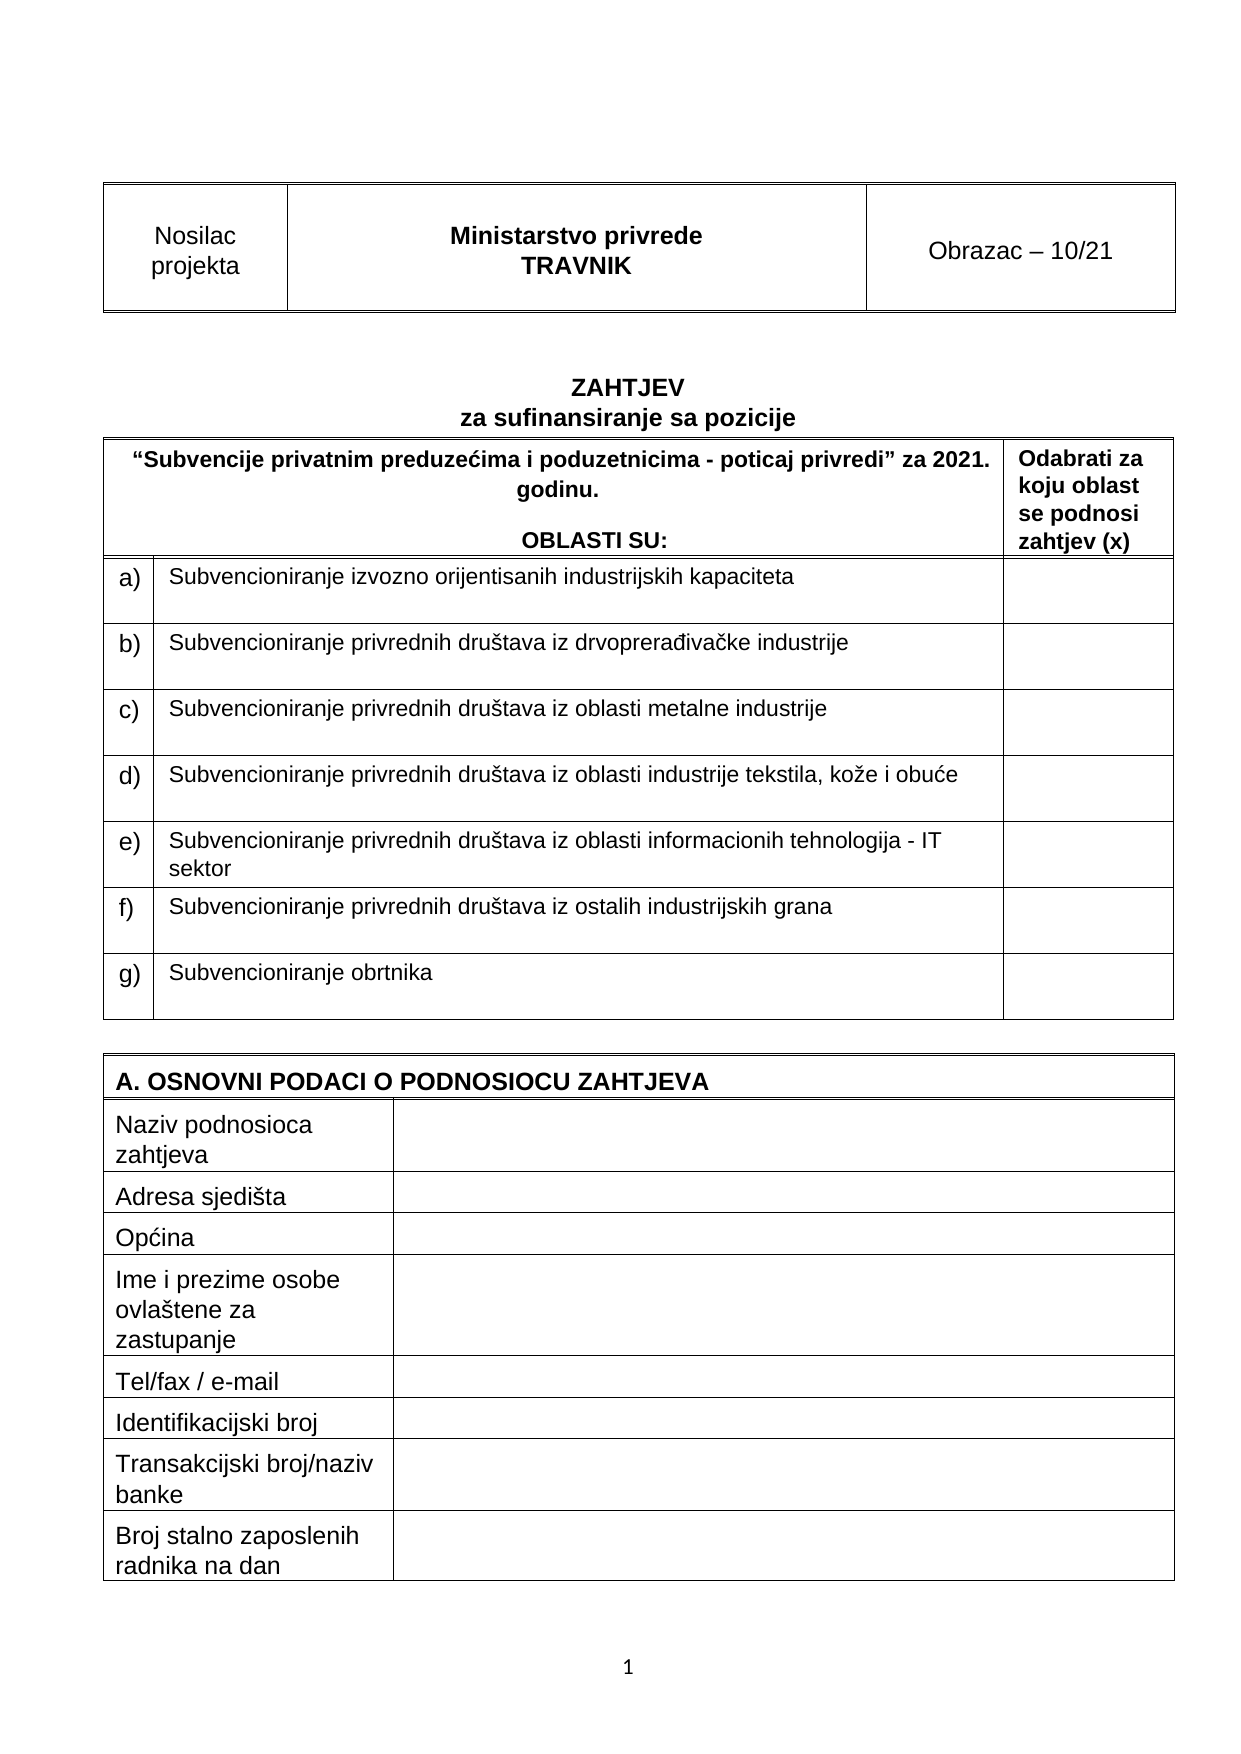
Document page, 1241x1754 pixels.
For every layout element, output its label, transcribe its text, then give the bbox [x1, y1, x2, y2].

table_cell Subvencioniranje izvozno orijentisanih industrijskih kapaciteta [154, 559, 1003, 623]
table_cell [394, 1100, 1174, 1171]
table_cell [394, 1356, 1174, 1397]
table_header “Subvencije privatnim preduzećima i poduzetnicima - poticaj privredi” za 2021. godinu. OBLASTI SU: [104, 440, 1003, 555]
table_cell Transakcijski broj/naziv banke [104, 1439, 393, 1509]
table_cell [104, 822, 153, 887]
table_cell Ime i prezime osobe ovlaštene za zastupanje [104, 1255, 393, 1355]
table_cell [104, 954, 153, 1019]
table_cell [394, 1398, 1174, 1438]
table_cell Subvencioniranje privrednih društava iz oblasti informacionih tehnologija - IT sektor [154, 822, 1003, 887]
table_cell Subvencioniranje privrednih društava iz oblasti metalne industrije [154, 690, 1003, 755]
table_cell [1004, 690, 1173, 755]
table_cell [394, 1511, 1174, 1580]
table_cell [394, 1255, 1174, 1355]
table_header Ministarstvo privrede TRAVNIK [288, 185, 866, 310]
table_header Odabrati za koju oblast se podnosi zahtjev (x) [1004, 440, 1173, 555]
table_cell [104, 888, 153, 953]
table_cell Subvencioniranje privrednih društava iz ostalih industrijskih grana [154, 888, 1003, 953]
table_cell Subvencioniranje privrednih društava iz oblasti industrije tekstila, kože i obuće [154, 756, 1003, 821]
table_cell [1004, 559, 1173, 623]
table_cell [104, 624, 153, 689]
table_cell [1004, 756, 1173, 821]
table_cell [104, 690, 153, 755]
text za sufinansiranje sa pozicije [106, 403, 1150, 432]
table_cell [394, 1172, 1174, 1212]
table_cell [104, 559, 153, 623]
table_cell [1004, 954, 1173, 1019]
table_cell Subvencioniranje privrednih društava iz drvoprerađivačke industrije [154, 624, 1003, 689]
table_header Obrazac – 10/21 [867, 185, 1175, 310]
table_cell Adresa sjedišta [104, 1172, 393, 1212]
table_header Nosilac projekta [104, 185, 287, 310]
table_cell Naziv podnosioca zahtjeva [104, 1100, 393, 1171]
table_cell Općina [104, 1213, 393, 1253]
table_cell [394, 1439, 1174, 1509]
table_cell [1004, 822, 1173, 887]
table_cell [104, 1511, 393, 1580]
table_cell Subvencioniranje obrtnika [154, 954, 1003, 1019]
table_cell [1004, 888, 1173, 953]
table_cell [104, 756, 153, 821]
table_cell Identifikacijski broj [104, 1398, 393, 1438]
text ZAHTJEV [104, 373, 1152, 402]
table_header A. OSNOVNI PODACI O PODNOSIOCU ZAHTJEVA [104, 1056, 1174, 1097]
table_cell [394, 1213, 1174, 1253]
table_cell Tel/fax / e-mail [104, 1356, 393, 1397]
table_cell [1004, 624, 1173, 689]
